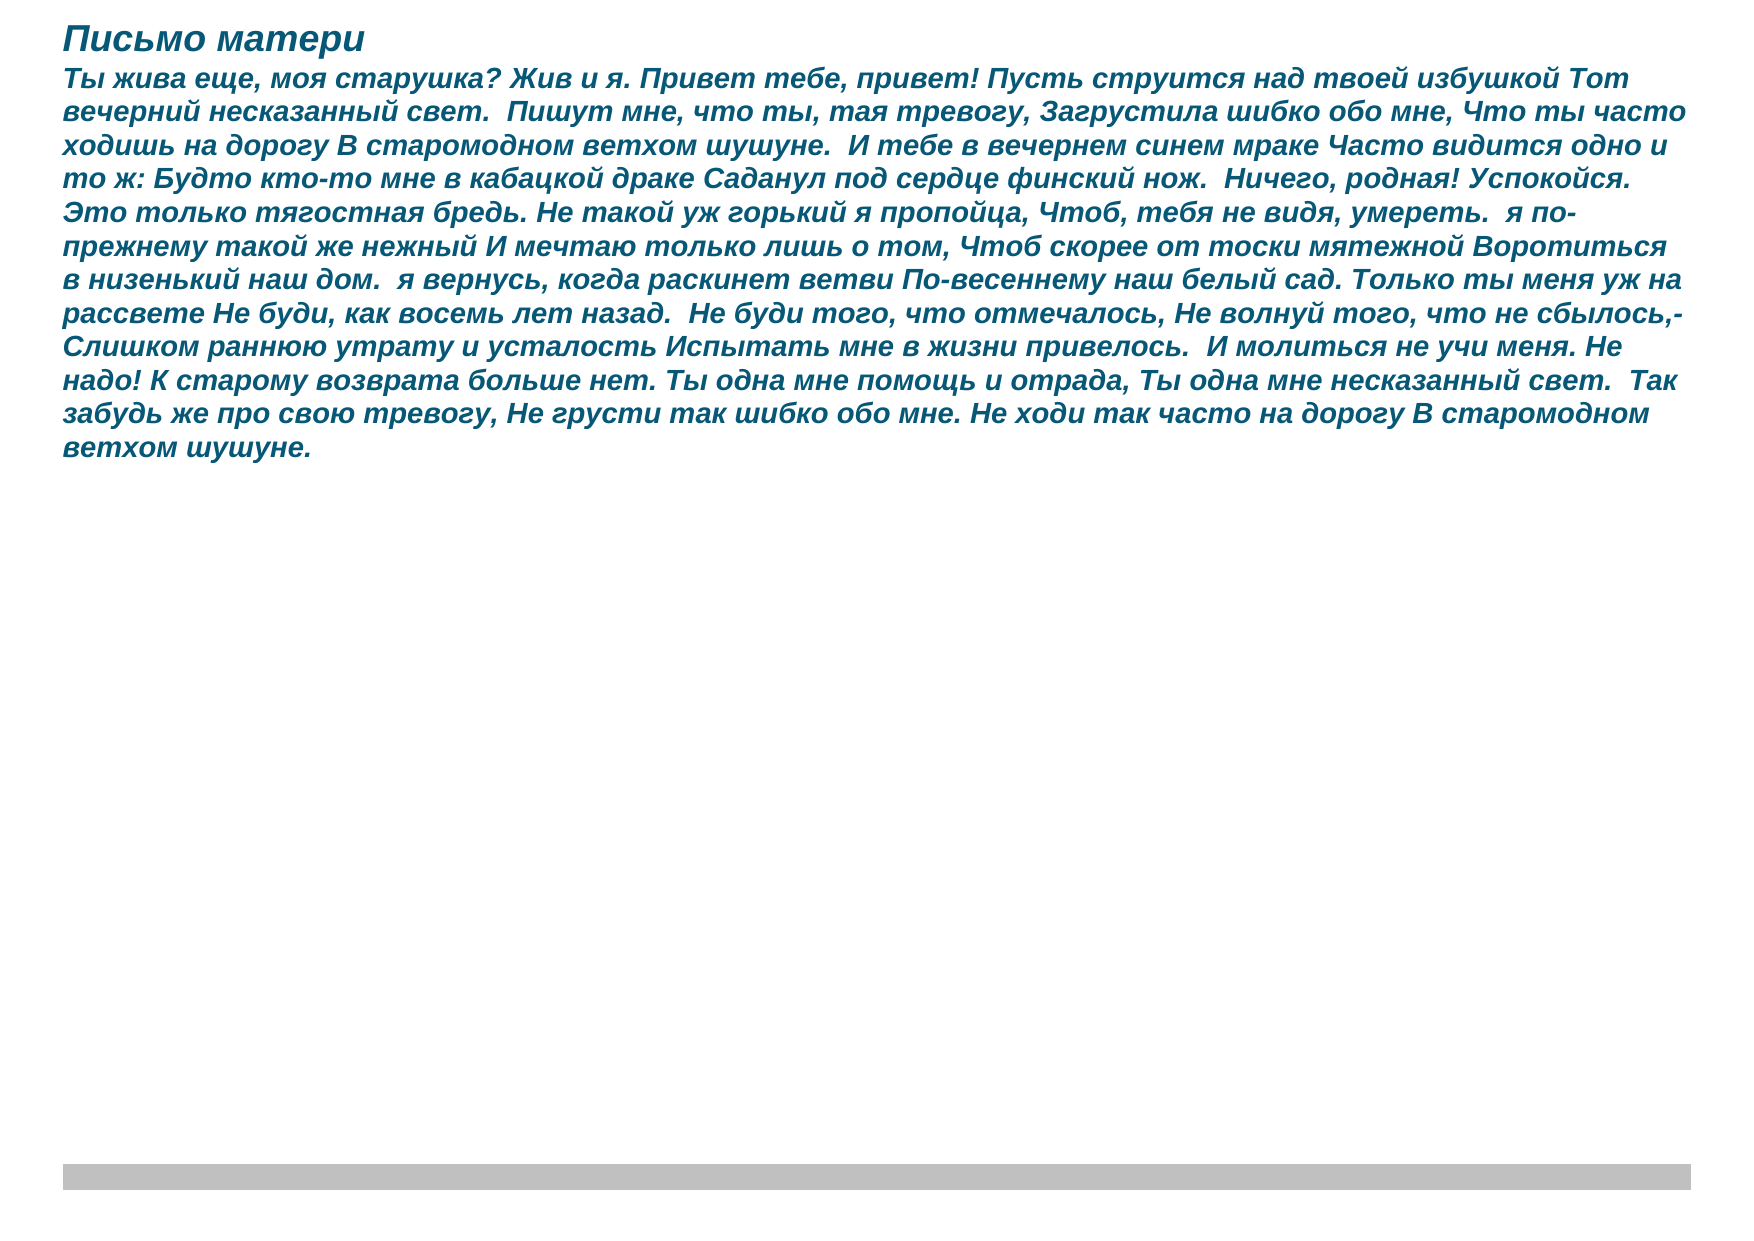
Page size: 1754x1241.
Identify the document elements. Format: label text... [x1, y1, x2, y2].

text Ты жива еще, моя старушка? [62, 61, 1691, 463]
subtitle Письмо матери [62, 17, 1691, 60]
